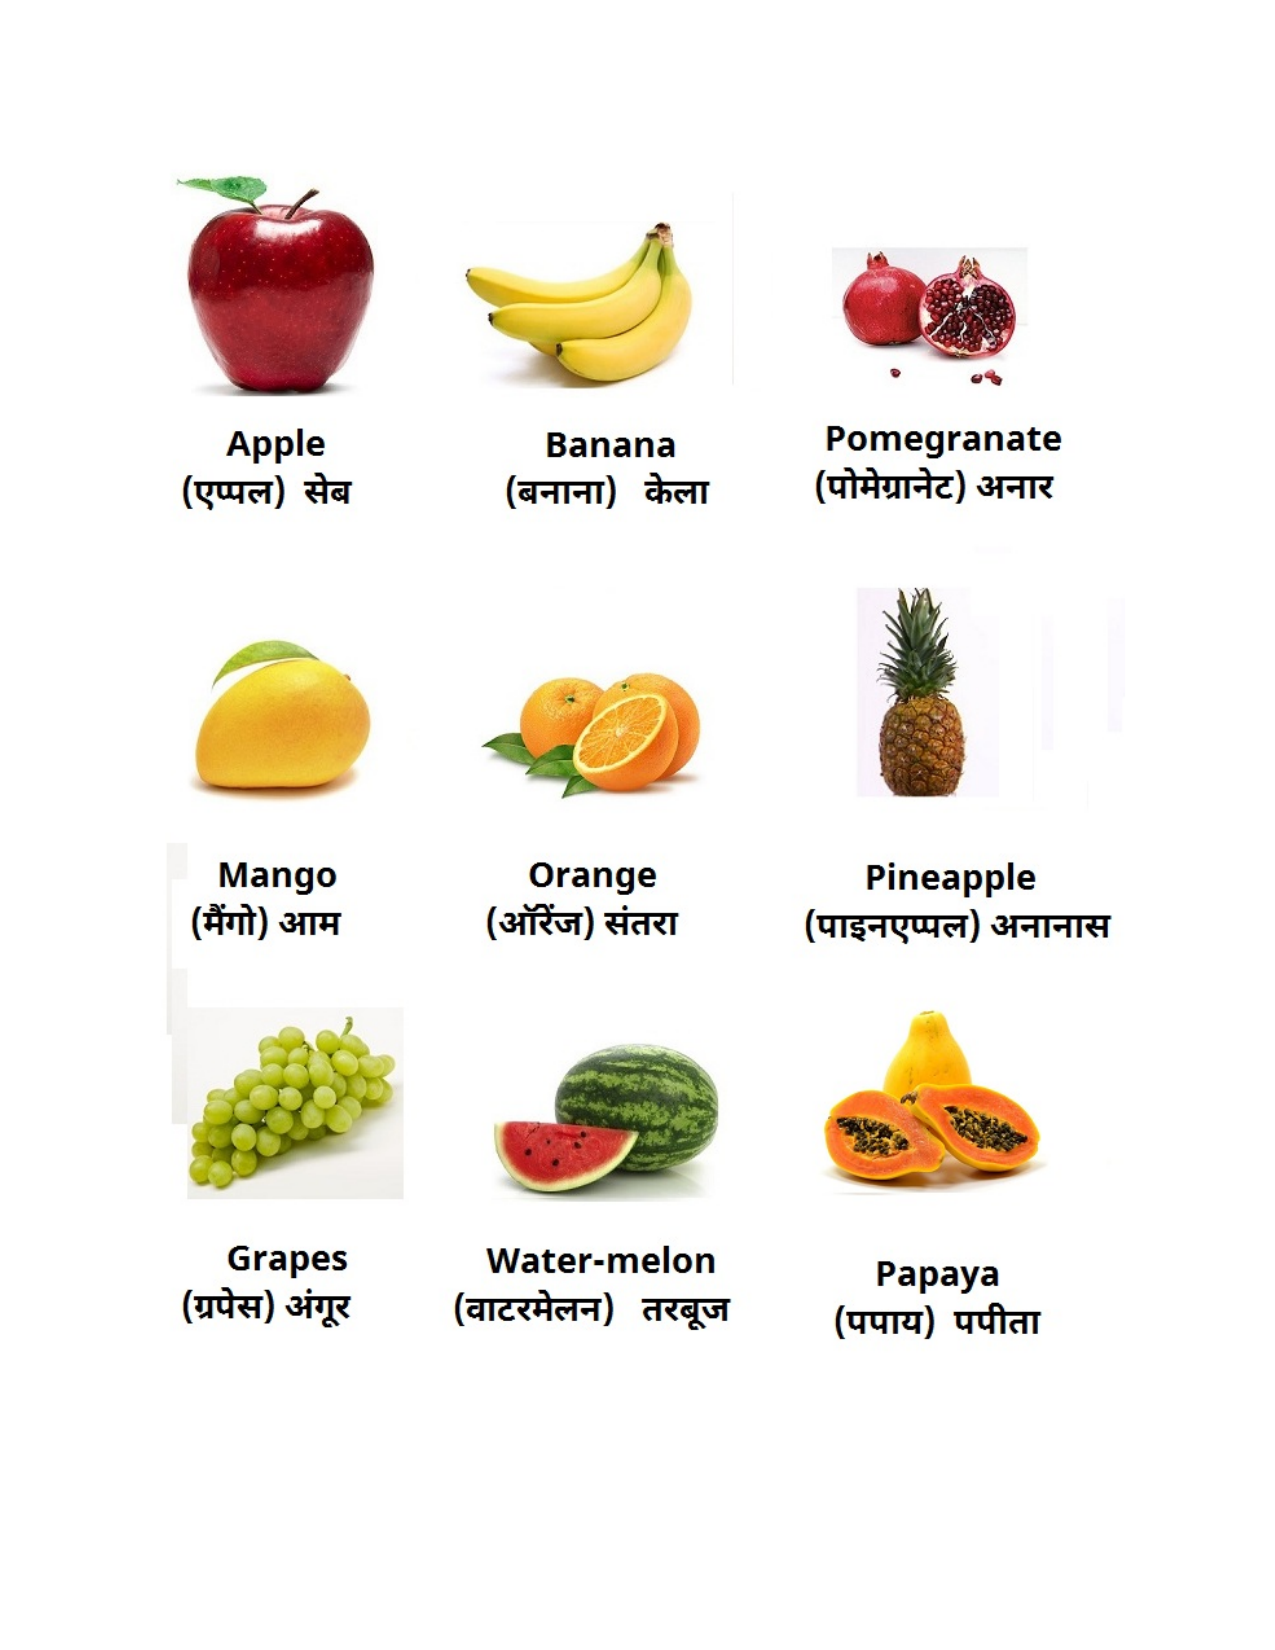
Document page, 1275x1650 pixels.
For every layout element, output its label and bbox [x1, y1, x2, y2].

picture [150, 150, 1125, 1356]
